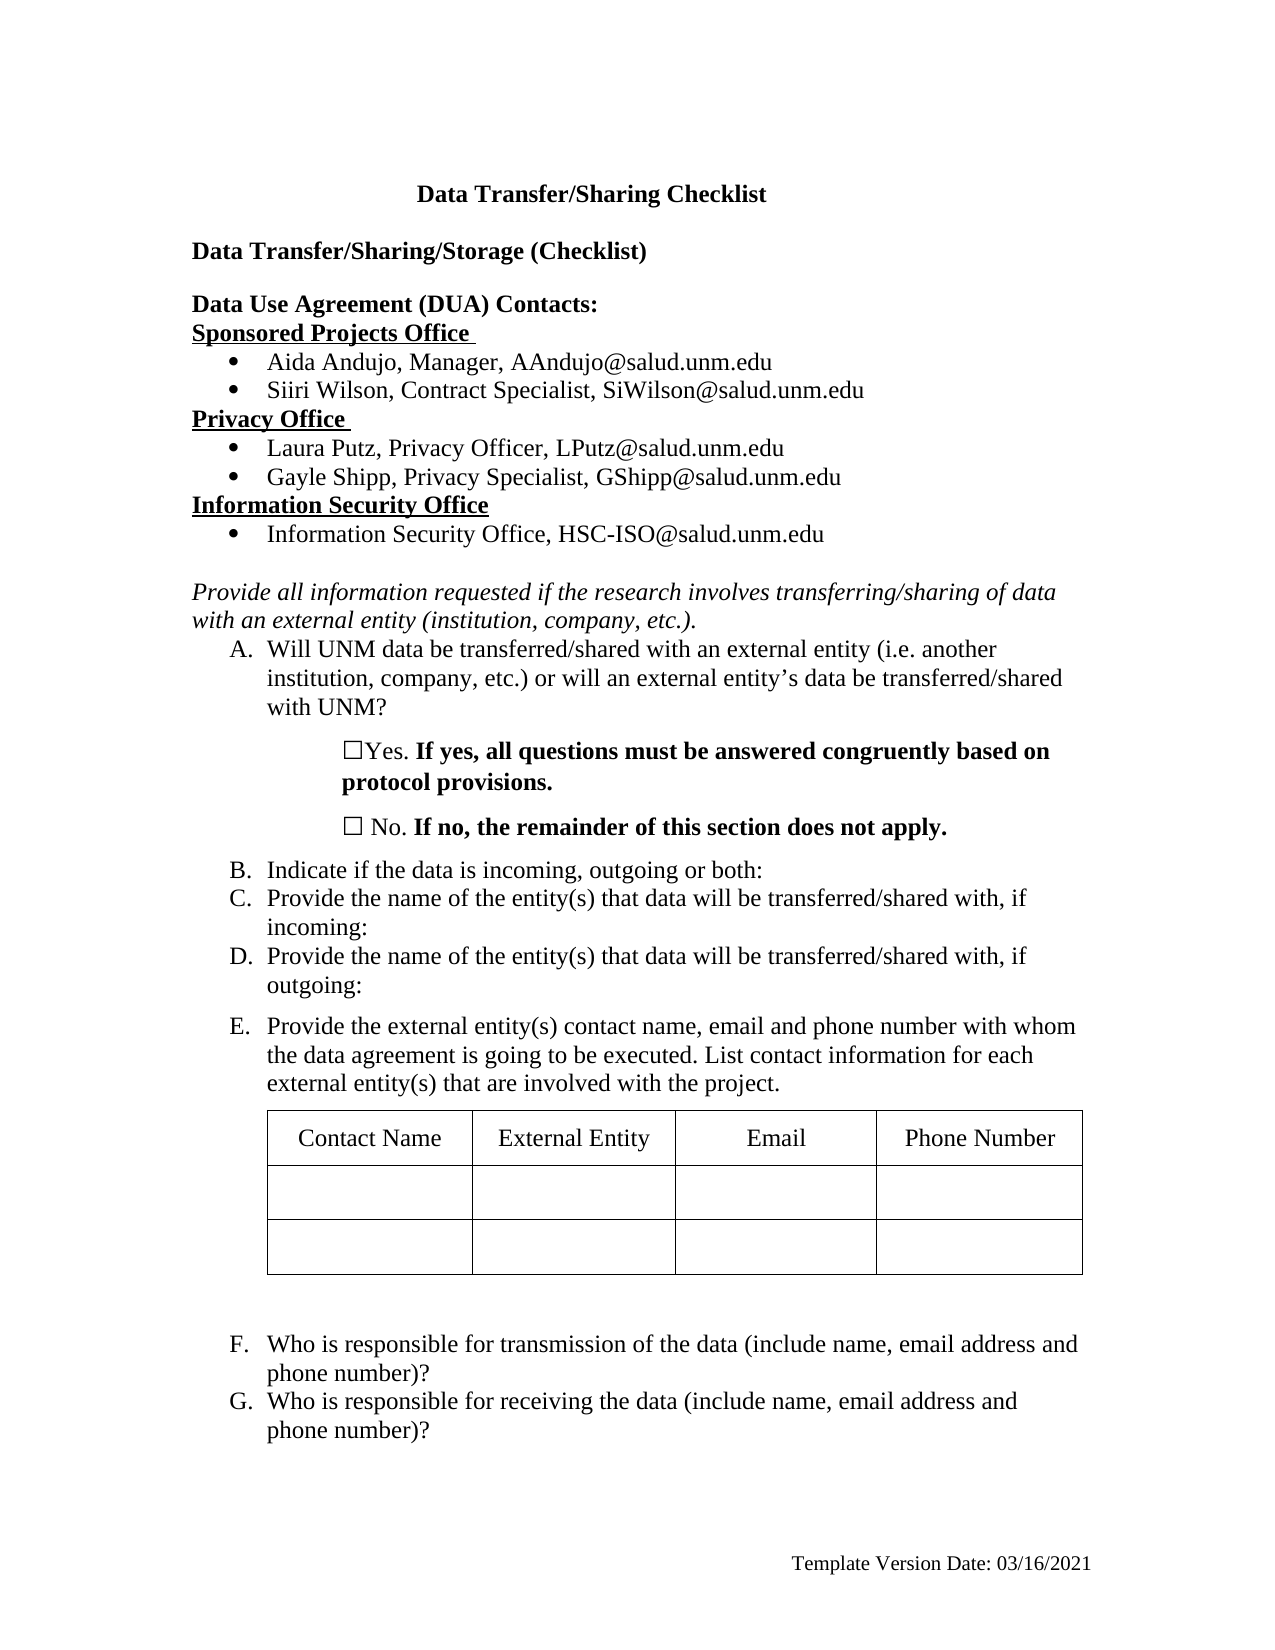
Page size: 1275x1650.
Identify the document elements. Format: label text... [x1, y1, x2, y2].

text Provide all information requested if the research involves transferring/sharing of data with an external entity (institution, company, etc.). [192, 577, 1083, 634]
list Provide the name of the entity(s) that data will be transferred/shared with, if outgoing: [229, 941, 1083, 998]
text Yes. If yes, all questions must be answered congruently based on protocol provisions. [342, 733, 1083, 796]
table_header Email [676, 1111, 876, 1164]
table_header External Entity [473, 1111, 675, 1164]
list Siiri Wilson, Contract Specialist, SiWilson@salud.unm.edu [229, 375, 1083, 404]
text Privacy Office [192, 404, 1083, 433]
text Information Security Office [192, 490, 1083, 519]
list Aida Andujo, Manager, AAndujo@salud.unm.edu [229, 347, 1083, 375]
text Sponsored Projects Office [192, 318, 1083, 347]
text Data Use Agreement (DUA) Contacts: [192, 289, 1083, 318]
list Information Security Office, HSC-ISO@salud.unm.edu [229, 519, 1083, 548]
list Indicate if the data is incoming, outgoing or both: [229, 855, 1083, 883]
table_cell [877, 1166, 1082, 1219]
list Will UNM data be transferred/shared with an external entity (i.e. another institution, company, etc.) or will an external entity’s data be transferred/shared with UNM? [229, 634, 1083, 720]
list Who is responsible for transmission of the data (include name, email address and phone number)? [229, 1329, 1083, 1386]
table_cell [473, 1166, 675, 1219]
table_header Contact Name [268, 1111, 472, 1164]
text No. If no, the remainder of this section does not apply. [342, 808, 1083, 842]
list Provide the name of the entity(s) that data will be transferred/shared with, if incoming: [229, 883, 1083, 941]
table_cell [877, 1220, 1082, 1274]
list Laura Putz, Privacy Officer, LPutz@salud.unm.edu [229, 433, 1083, 462]
table_cell [676, 1220, 876, 1274]
table_cell [268, 1220, 472, 1274]
list Gayle Shipp, Privacy Specialist, GShipp@salud.unm.edu [229, 462, 1083, 490]
table_cell [473, 1220, 675, 1274]
table_cell [676, 1166, 876, 1219]
list Who is responsible for receiving the data (include name, email address and phone number)? [229, 1386, 1083, 1444]
text Data Transfer/Sharing Checklist [342, 179, 1083, 207]
table_cell [268, 1166, 472, 1219]
list Provide the external entity(s) contact name, email and phone number with whom the data agreement is going to be executed. List contact information for each external entity(s) that are involved with the project. [229, 1011, 1083, 1097]
table_header Phone Number [877, 1111, 1082, 1164]
subtitle Data Transfer/Sharing/Storage (Checklist) [192, 236, 1083, 265]
